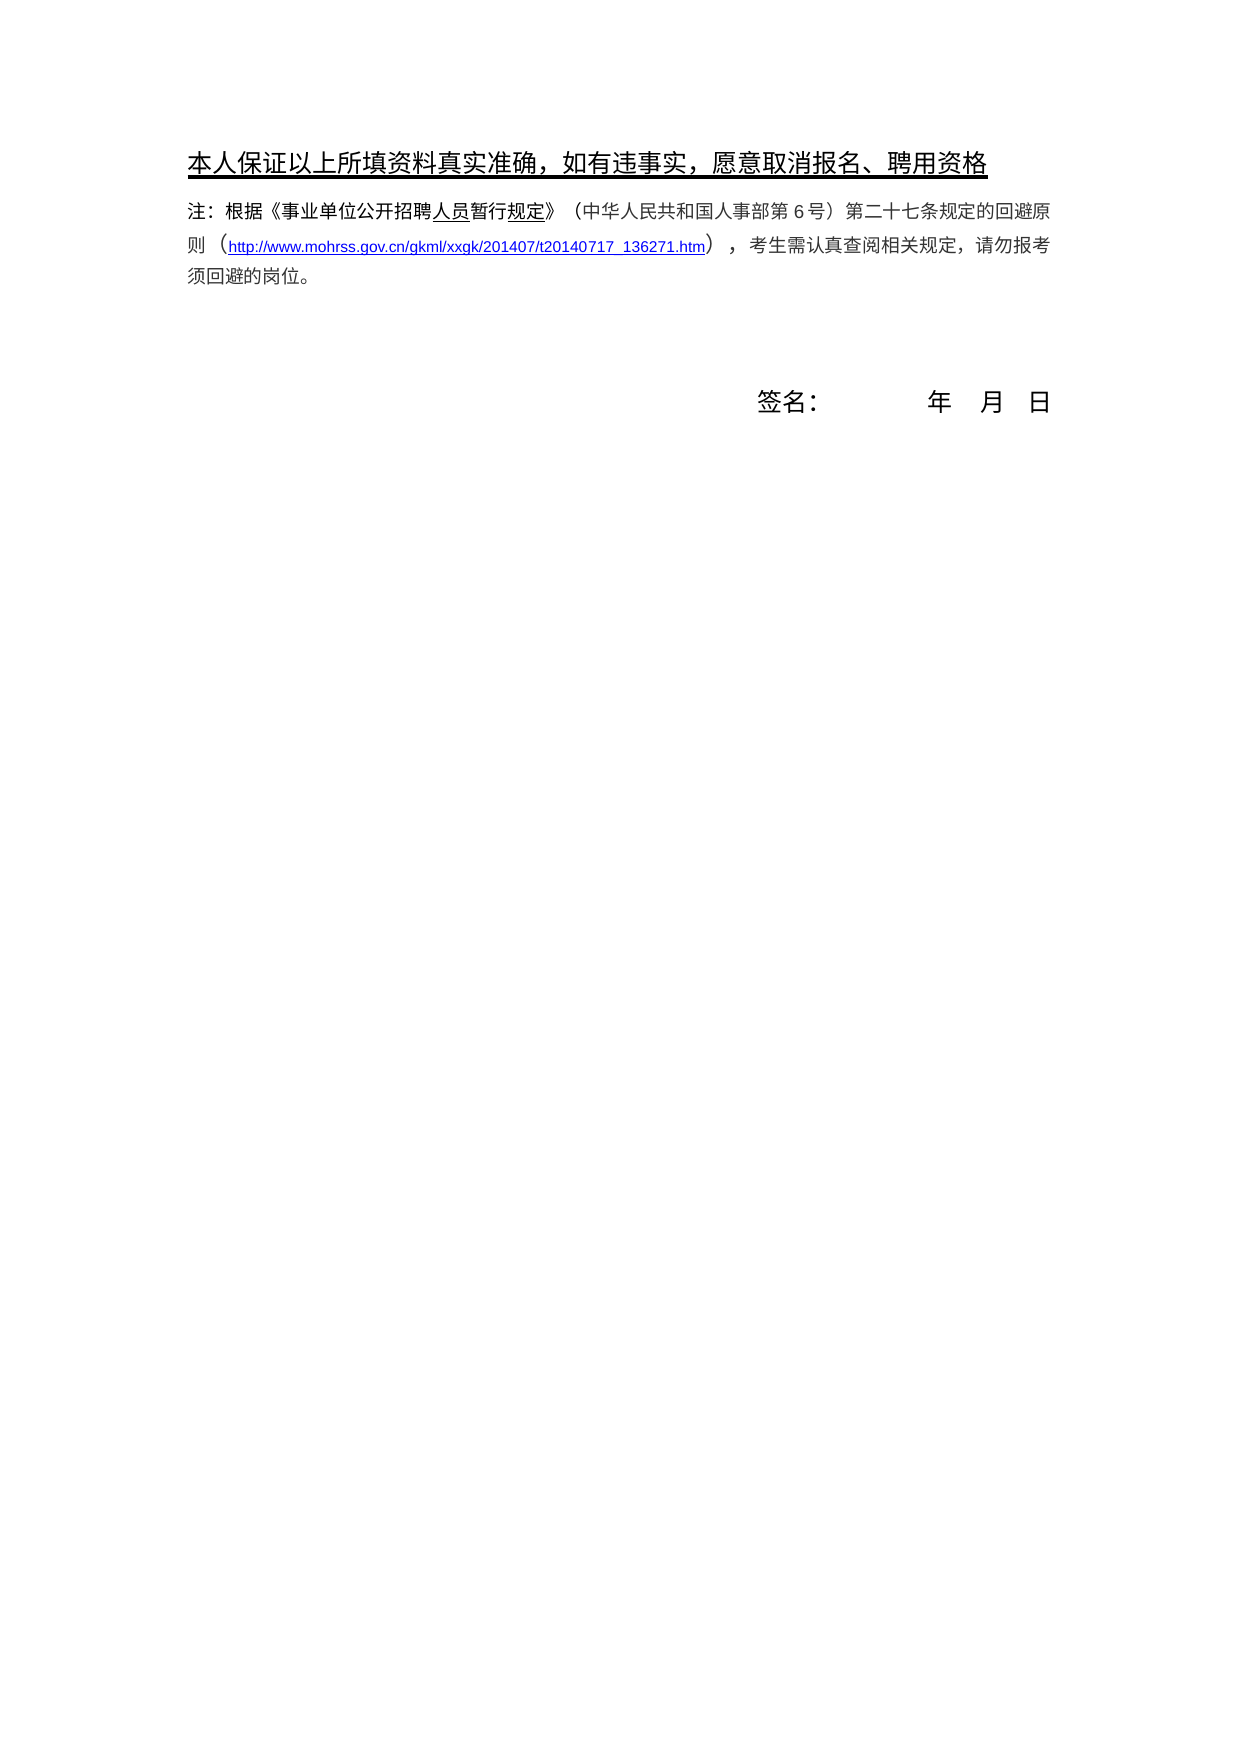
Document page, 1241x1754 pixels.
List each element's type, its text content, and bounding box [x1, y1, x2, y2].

text 注：根据《事业单位公开招聘人员暂行规定》（中华人民共和国人事部第6号）第二十七条规定的回避原则（http://www.mohrss.gov.cn/gkml/xxgk/201407/t20140717_136271.htm），考生需认真查阅相关规定，请勿报考须回避的岗位。 [187, 194, 1053, 292]
text 签名： 年 月 日 [187, 382, 1053, 419]
text 本人保证以上所填资料真实准确，如有违事实，愿意取消报名、聘用资格 [187, 129, 1053, 194]
